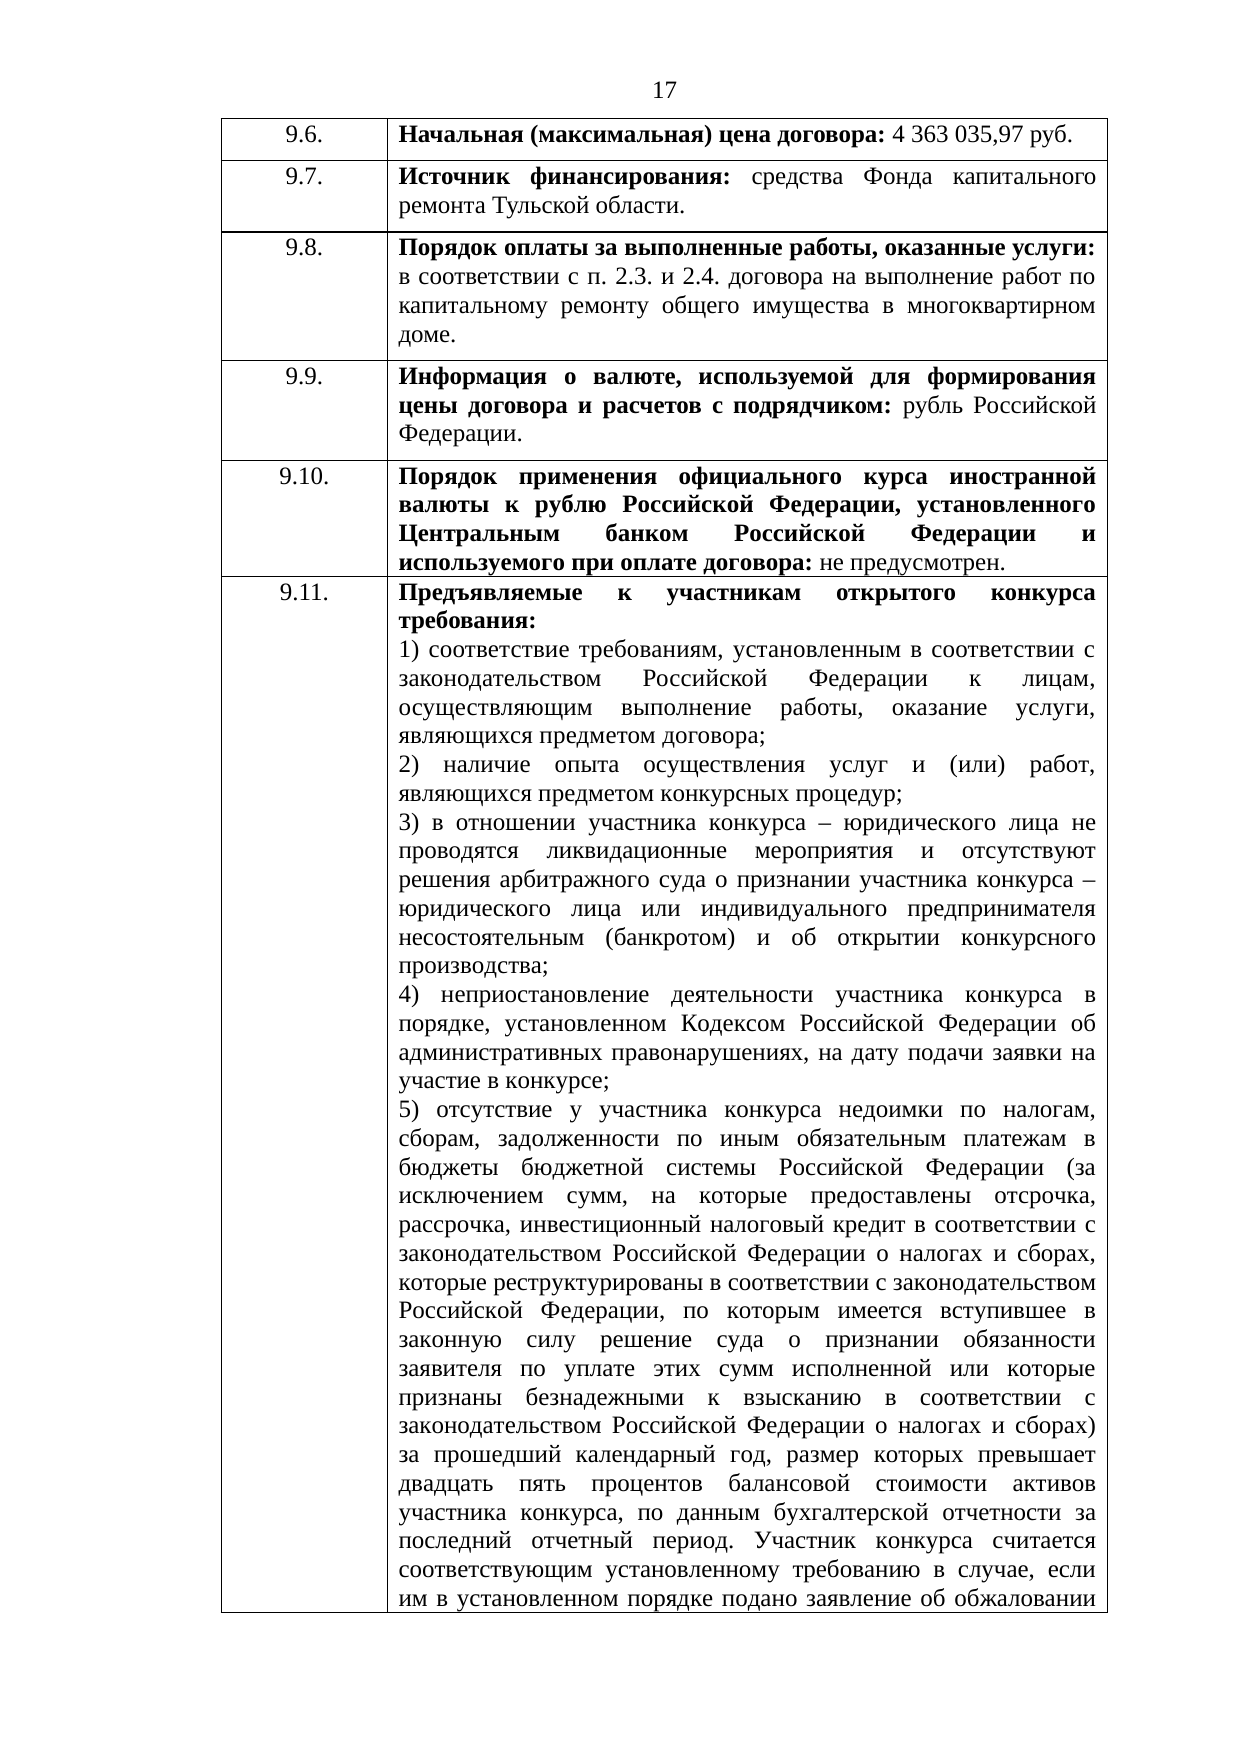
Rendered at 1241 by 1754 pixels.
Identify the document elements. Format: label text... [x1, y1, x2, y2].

table_cell 9.10. [222, 461, 387, 576]
table_cell Порядок оплаты за выполненные работы, оказанные услуги: в соответствии с п. 2.3. и 2.4. договора на выполнение работ по капитальному ремонту общего имущества в многоквартирном доме. [388, 233, 1107, 360]
table_cell Начальная (максимальная) цена договора: 4 363 035,97 руб. [388, 119, 1107, 160]
table_cell 9.7. [222, 161, 387, 231]
table_cell 9.9. [222, 361, 387, 460]
table_cell Порядок применения официального курса иностранной валюты к рублю Российской Федерации, установленного Центральным банком Российской Федерации и используемого при оплате договора: не предусмотрен. [388, 461, 1107, 576]
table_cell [388, 577, 1107, 1612]
table_cell 9.6. [222, 119, 387, 160]
table_cell Информация о валюте, используемой для формирования цены договора и расчетов с подрядчиком: рубль Российской Федерации. [388, 361, 1107, 460]
table_cell 9.8. [222, 233, 387, 360]
table_cell 9.11. [222, 577, 387, 1612]
table_cell Источник финансирования: средства Фонда капитального ремонта Тульской области. [388, 161, 1107, 231]
